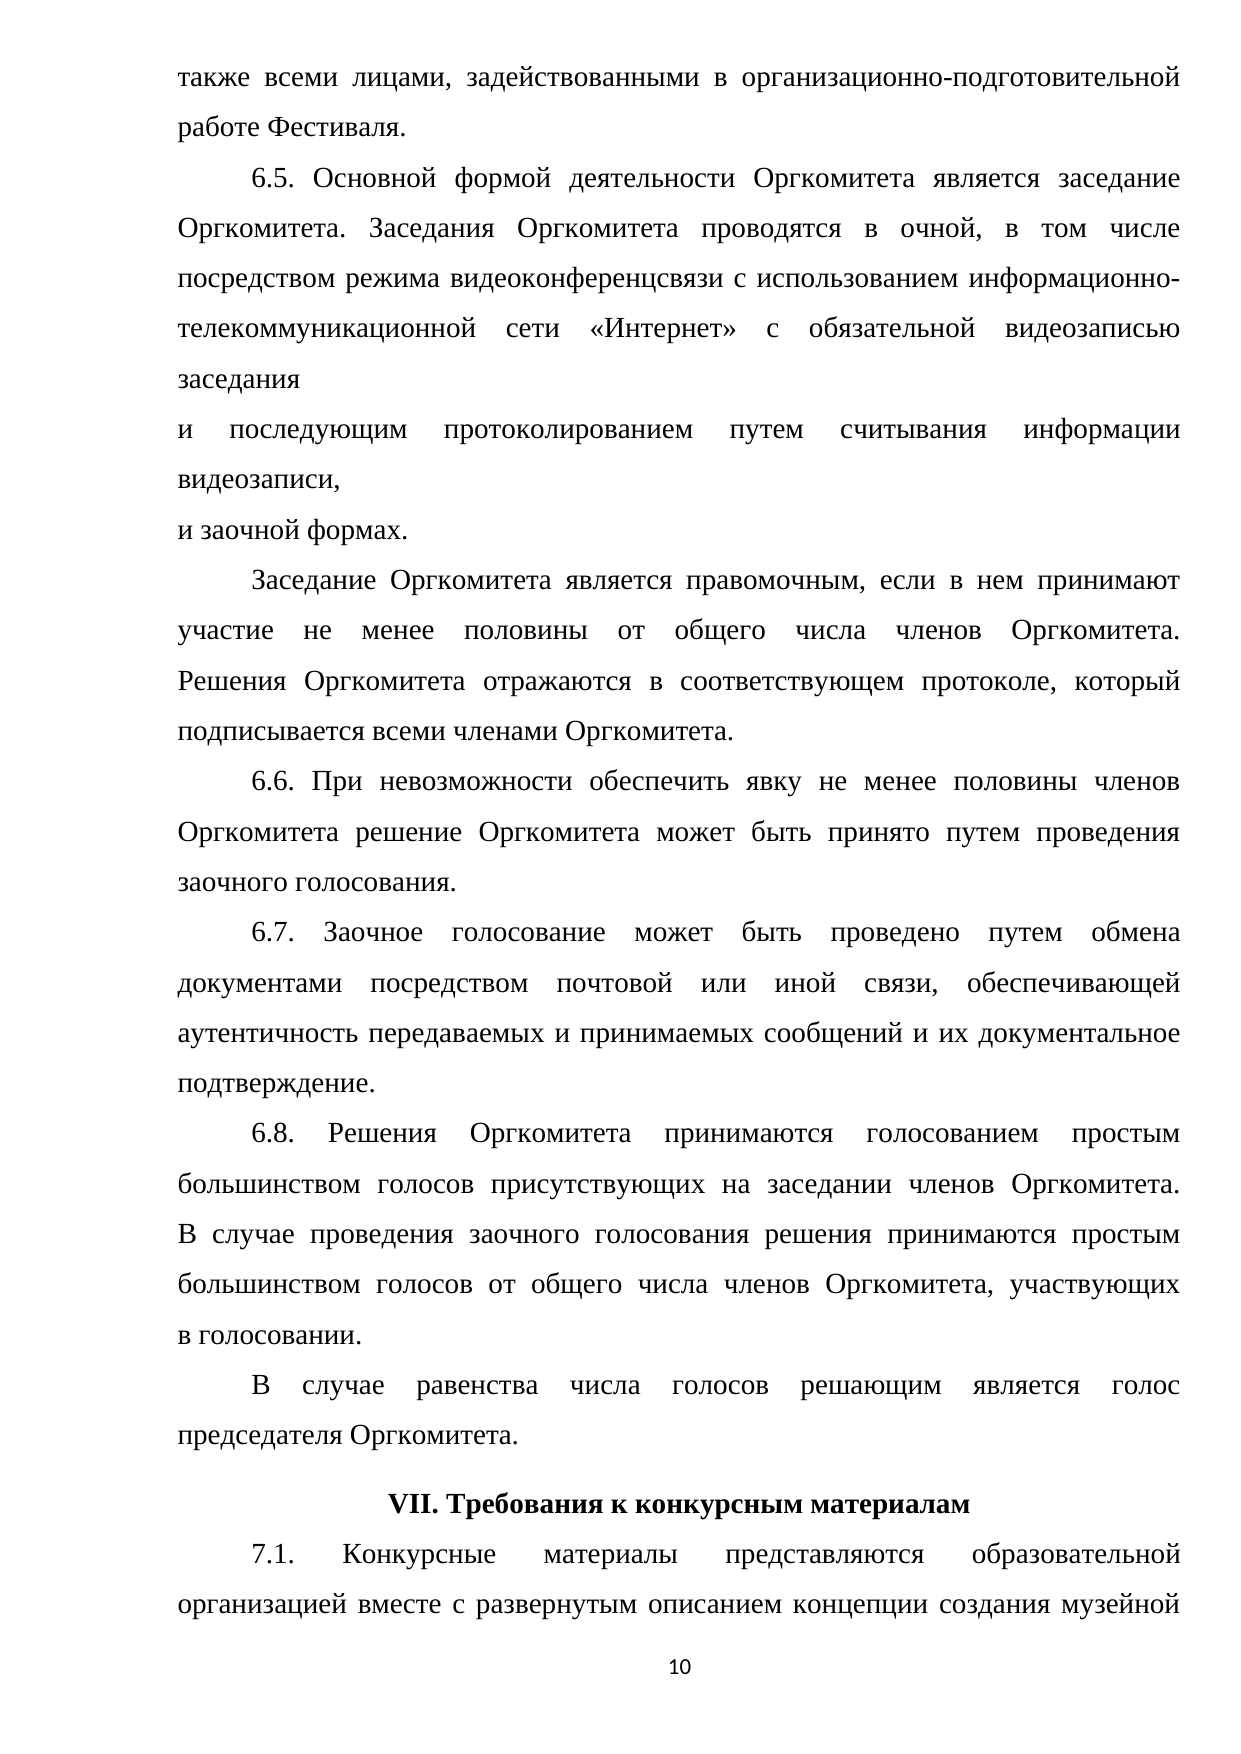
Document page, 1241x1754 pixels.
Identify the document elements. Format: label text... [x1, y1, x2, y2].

text Заседание Оргкомитета является правомочным, если в нем принимают участие не менее половины от общего числа членов Оргкомитета. Решения Оргкомитета отражаются в соответствующем протоколе, который подписывается всеми членами Оргкомитета. [177, 562, 1181, 747]
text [177, 1536, 1181, 1620]
text VII. Требования к конкурсным материалам [177, 1486, 1181, 1519]
text 6.5. Основной формой деятельности Оргкомитета является заседание Оргкомитета. Заседания Оргкомитета проводятся в очной, в том числе посредством режима видеоконференцсвязи с использованием информационно-телекоммуникационной сети «Интернет» с обязательной видеозаписью заседания и последующим протоколированием путем считывания информации видеозаписи, и заочной формах. [177, 160, 1181, 545]
text В случае равенства числа голосов решающим является голос председателя Оргкомитета. [177, 1367, 1181, 1451]
text 6.7. Заочное голосование может быть проведено путем обмена документами посредством почтовой или иной связи, обеспечивающей аутентичность передаваемых и принимаемых сообщений и их документальное подтверждение. [177, 914, 1181, 1099]
text 6.6. При невозможности обеспечить явку не менее половины членов Оргкомитета решение Оргкомитета может быть принято путем проведения заочного голосования. [177, 763, 1181, 898]
text 6.8. Решения Оргкомитета принимаются голосованием простым большинством голосов присутствующих на заседании членов Оргкомитета. В случае проведения заочного голосования решения принимаются простым большинством голосов от общего числа членов Оргкомитета, участвующих в голосовании. [177, 1116, 1181, 1350]
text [177, 59, 1181, 143]
